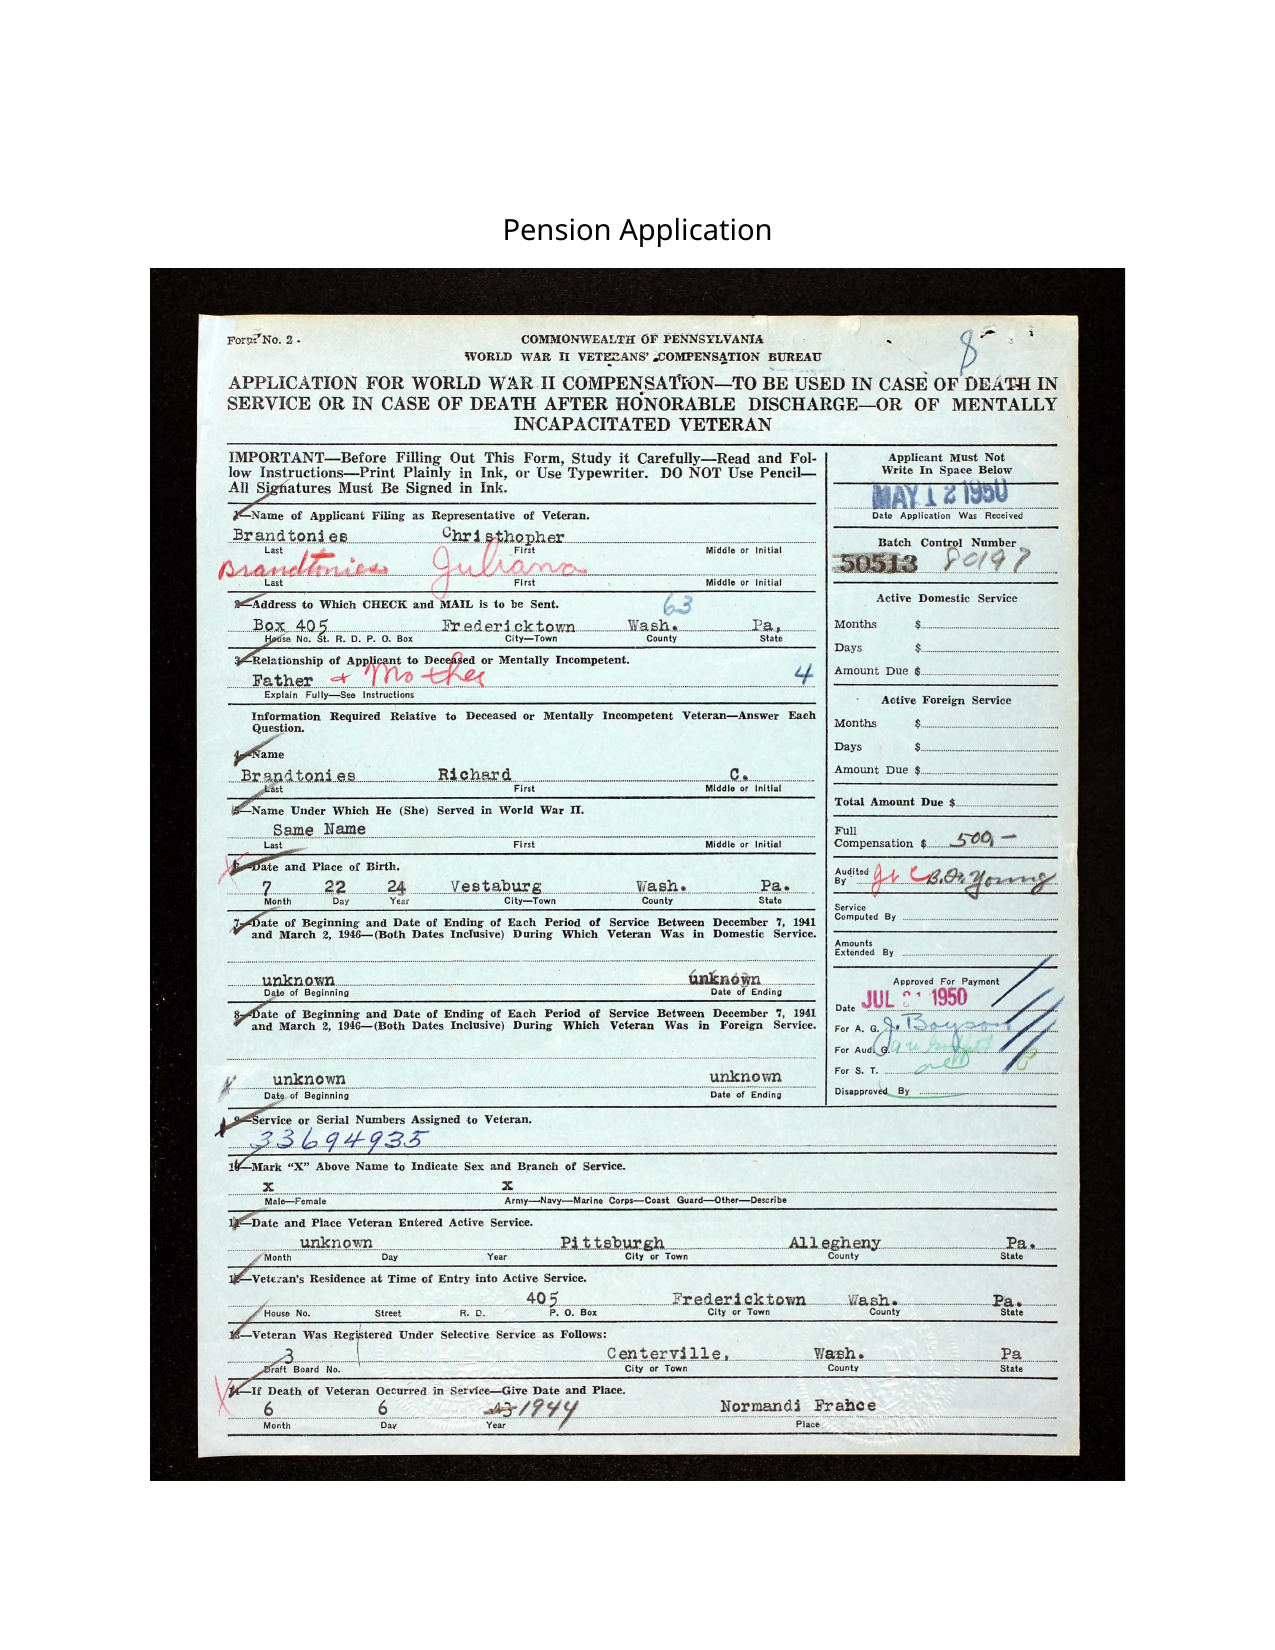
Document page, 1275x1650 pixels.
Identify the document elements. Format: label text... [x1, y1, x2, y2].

picture [150, 268, 1125, 1481]
text Pension Application [150, 209, 1125, 249]
